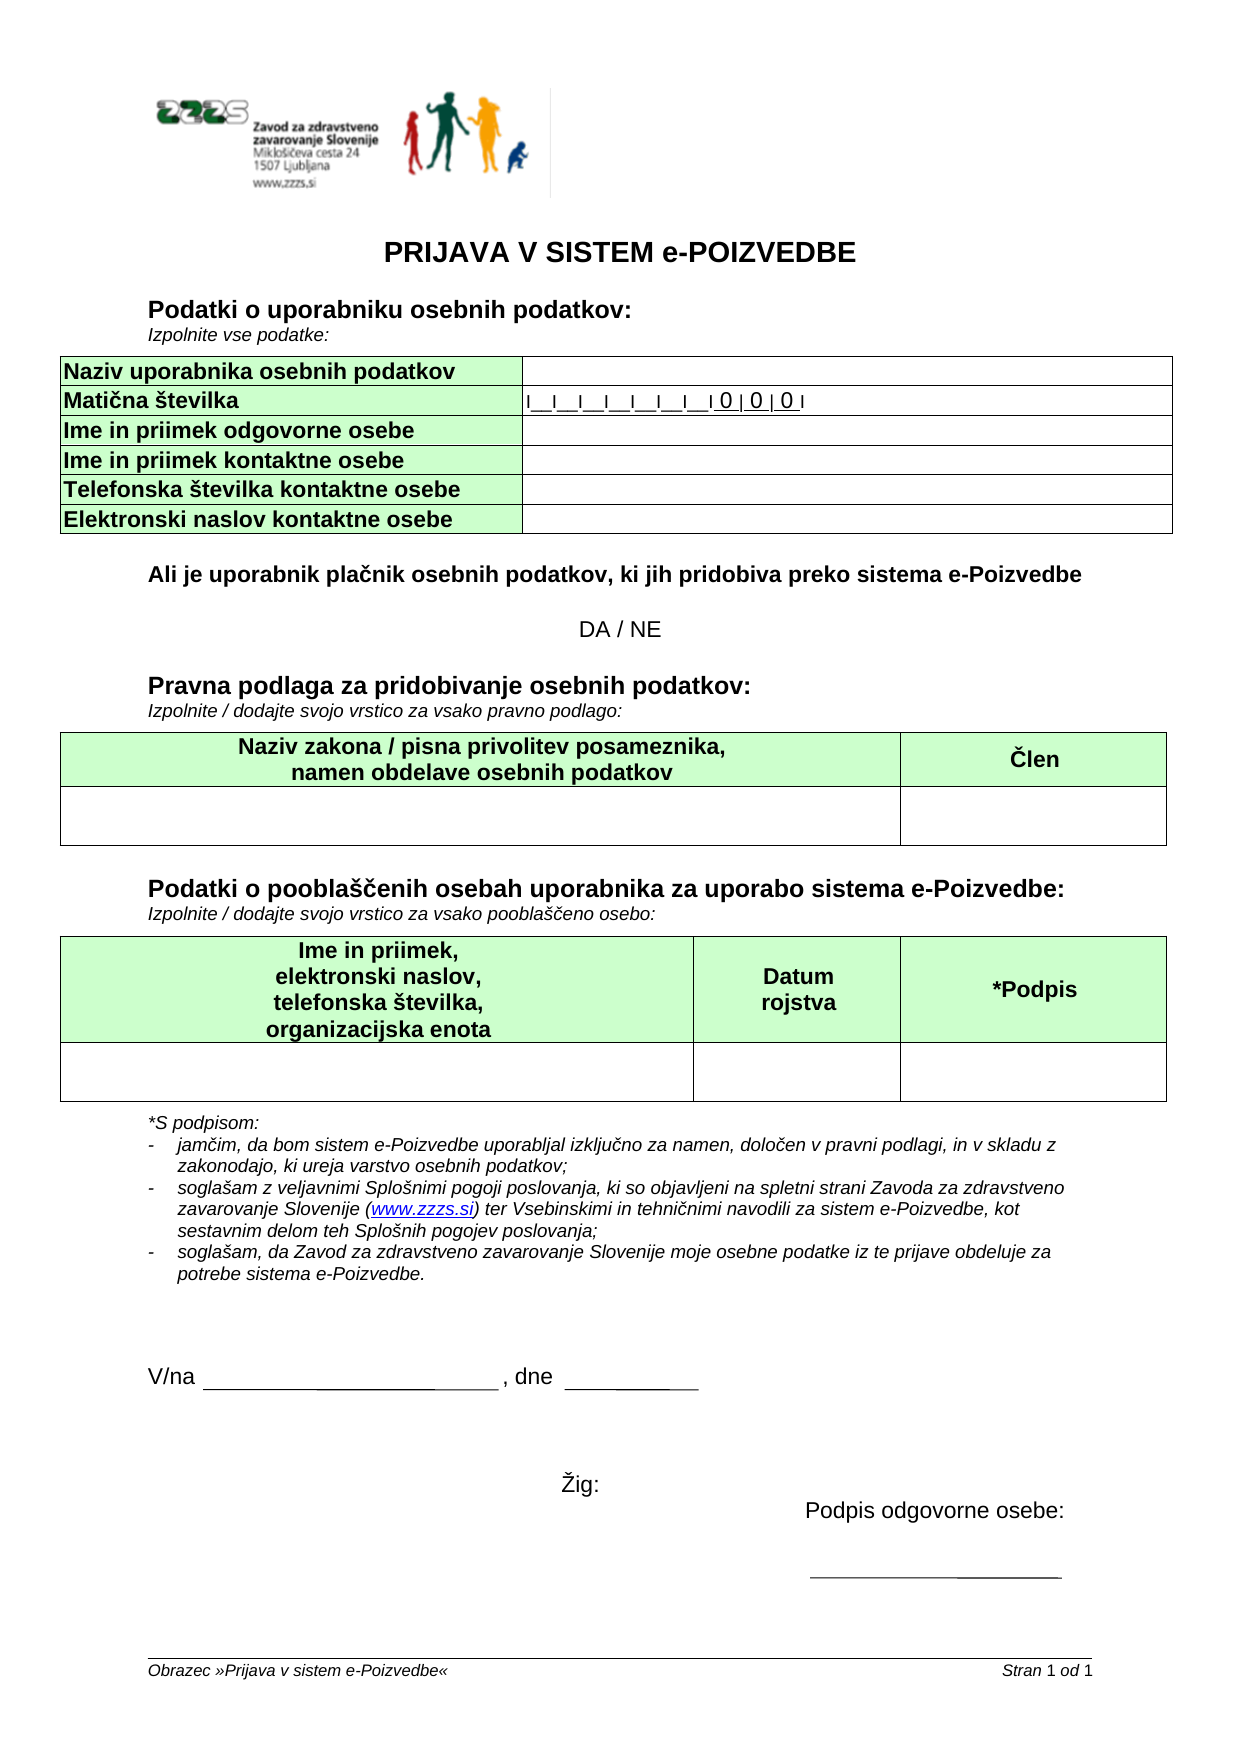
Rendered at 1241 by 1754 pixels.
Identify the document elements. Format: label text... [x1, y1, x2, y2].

table_cell [694, 1043, 900, 1101]
table_header Datum rojstva [694, 937, 900, 1042]
list soglašam, da Zavod za zdravstveno zavarovanje Slovenije moje osebne podatke iz te prijave obdeluje za potrebe sistema e-Poizvedbe. [148, 1241, 1092, 1284]
table_header [523, 357, 1172, 385]
table_cell Matična številka [61, 386, 522, 415]
table_cell [901, 787, 1166, 845]
text Podatki o uporabniku osebnih podatkov: [148, 295, 1092, 323]
table_cell [61, 787, 900, 845]
list jamčim, da bom sistem e-Poizvedbe uporabljal izključno za namen, določen v pravni podlagi, in v skladu z zakonodajo, ki ureja varstvo osebnih podatkov; [148, 1133, 1092, 1176]
text DA / NE [148, 616, 1092, 642]
text *S podpisom: [148, 1112, 1092, 1133]
text Podatki o pooblaščenih osebah uporabnika za uporabo sistema e-Poizvedbe: [148, 874, 1092, 903]
text Pravna podlaga za pridobivanje osebnih podatkov: [148, 671, 1092, 699]
text V/na , dne [148, 1363, 1092, 1390]
text Ali je uporabnik plačnik osebnih podatkov, ki jih pridobiva preko sistema e-Poizvedbe [148, 561, 1092, 587]
table_header *Podpis [901, 937, 1166, 1042]
table_cell Ime in priimek odgovorne osebe [61, 416, 522, 444]
table_cell I__I__I__I__I__I__I__I 0 | 0 | 0 I [523, 386, 1172, 415]
list soglašam z veljavnimi Splošnimi pogoji poslovanja, ki so objavljeni na spletni strani Zavoda za zdravstveno zavarovanje Slovenije (www.zzzs.si) ter Vsebinskimi in tehničnimi navodili za sistem e-Poizvedbe, kot sestavnim delom teh Splošnih pogojev poslovanja; [148, 1176, 1092, 1241]
text Žig: [148, 1471, 1092, 1497]
table_cell [523, 505, 1172, 533]
table_cell Ime in priimek kontaktne osebe [61, 446, 522, 474]
table_cell [523, 446, 1172, 474]
table_cell [61, 1043, 693, 1101]
table_header Naziv zakona / pisna privolitev posameznika, namen obdelave osebnih podatkov [61, 733, 900, 786]
text Podpis odgovorne osebe: [148, 1497, 1092, 1524]
table_header Naziv uporabnika osebnih podatkov [61, 357, 522, 385]
table_header Člen [901, 733, 1166, 786]
table_header Ime in priimek, elektronski naslov, telefonska številka, organizacijska enota [61, 937, 693, 1042]
table_cell [523, 475, 1172, 504]
text Izpolnite vse podatke: [148, 323, 1092, 345]
table_cell [901, 1043, 1166, 1101]
table_cell [523, 416, 1172, 444]
table_cell Elektronski naslov kontaktne osebe [61, 505, 522, 533]
text Izpolnite / dodajte svojo vrstico za vsako pravno podlago: [148, 699, 1092, 721]
table_cell Telefonska številka kontaktne osebe [61, 475, 522, 504]
text Izpolnite / dodajte svojo vrstico za vsako pooblaščeno osebo: [148, 903, 1092, 925]
text PRIJAVA V SISTEM e-POIZVEDBE [148, 235, 1092, 268]
